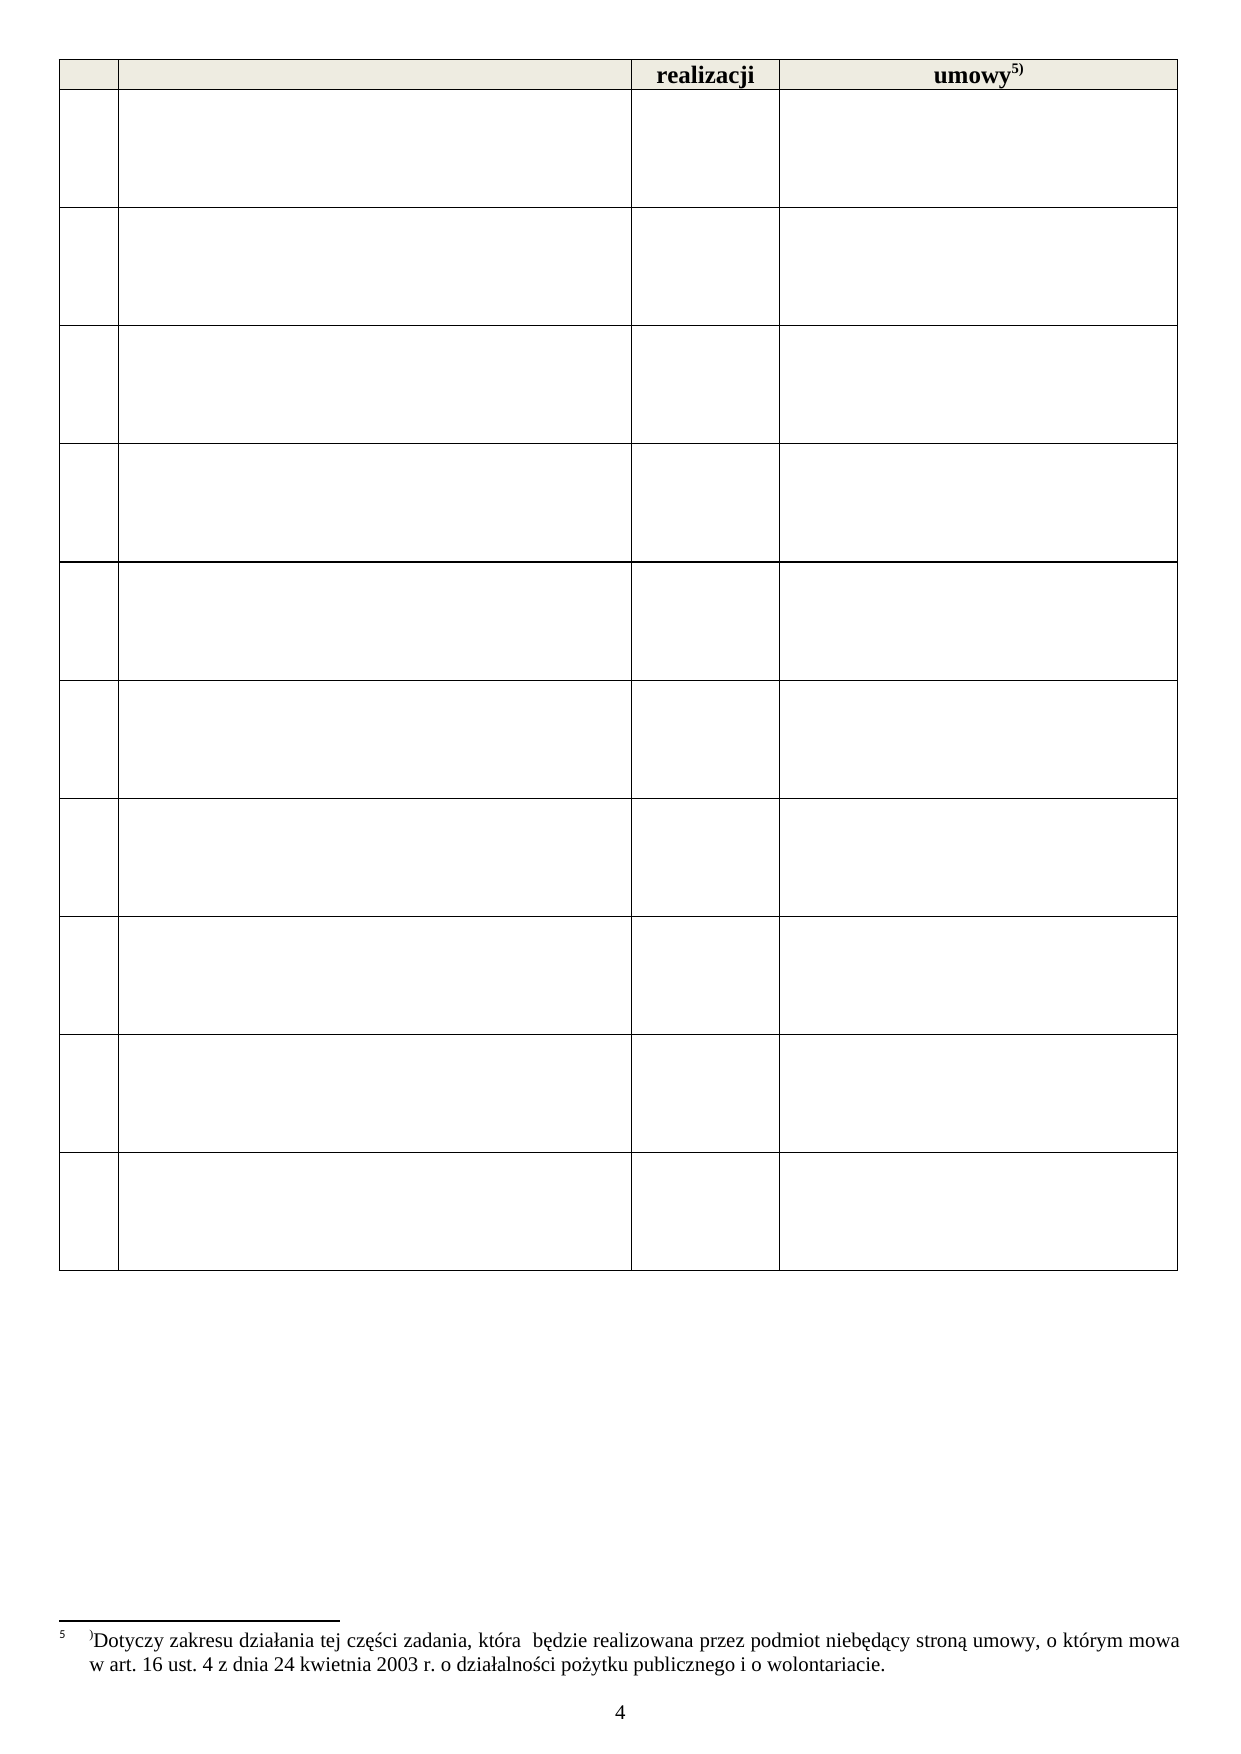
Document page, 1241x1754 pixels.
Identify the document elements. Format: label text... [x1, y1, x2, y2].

table_cell [119, 563, 631, 679]
table_cell [119, 444, 631, 561]
table_cell [119, 799, 631, 916]
table_cell [119, 917, 631, 1034]
table_cell [119, 208, 631, 325]
table_cell [60, 681, 118, 798]
table_cell [632, 799, 779, 916]
table_cell [119, 681, 631, 798]
table_cell [60, 917, 118, 1034]
table_cell [632, 208, 779, 325]
table_cell [60, 208, 118, 325]
table_cell [60, 1153, 118, 1270]
table_cell [632, 326, 779, 443]
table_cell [119, 60, 631, 89]
table_cell [632, 1153, 779, 1270]
table_cell [119, 1035, 631, 1152]
table_cell [780, 917, 1177, 1034]
table_cell [60, 563, 118, 679]
table_cell [780, 799, 1177, 916]
table_cell [780, 90, 1177, 207]
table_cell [632, 60, 779, 89]
table_cell [60, 90, 118, 207]
table_cell [632, 563, 779, 679]
table_cell [780, 326, 1177, 443]
table_cell [780, 1153, 1177, 1270]
table_cell [632, 917, 779, 1034]
table_cell [60, 1035, 118, 1152]
table_cell [780, 681, 1177, 798]
table_cell [632, 90, 779, 207]
table_cell [780, 208, 1177, 325]
table_cell [780, 1035, 1177, 1152]
table_cell [119, 1153, 631, 1270]
table_cell [60, 799, 118, 916]
table_cell [780, 444, 1177, 561]
table_cell Lp. [60, 60, 118, 89]
table_cell [119, 326, 631, 443]
table_cell [119, 90, 631, 207]
table_cell [60, 444, 118, 561]
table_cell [780, 60, 1177, 89]
table_cell [632, 1035, 779, 1152]
table_cell [780, 563, 1177, 679]
table_cell [632, 681, 779, 798]
table_cell [632, 444, 779, 561]
table_cell [60, 326, 118, 443]
